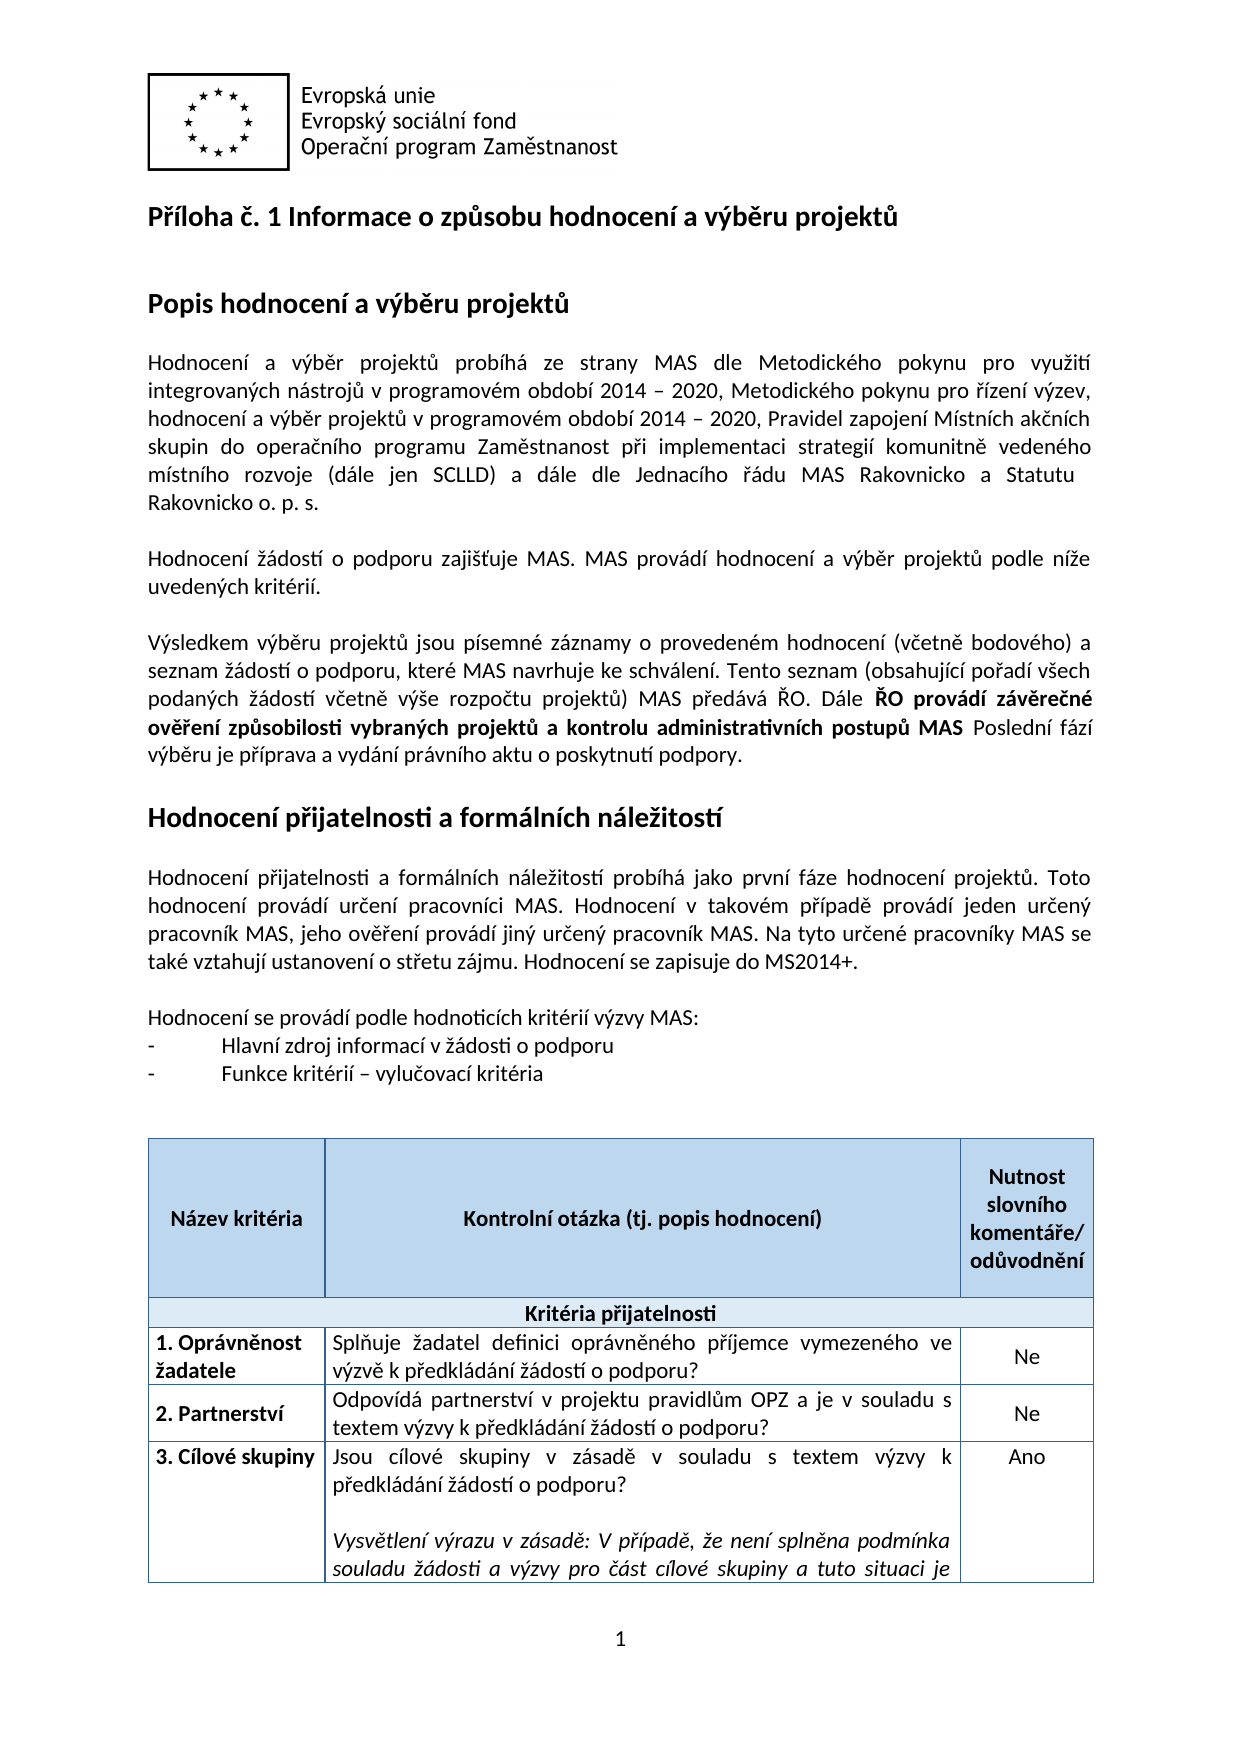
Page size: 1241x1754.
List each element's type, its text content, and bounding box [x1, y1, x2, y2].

text Výsledkem výběru projektů jsou písemné záznamy o provedeném hodnocení (včetně bodového) a seznam žádostí o podporu, které MAS navrhuje ke schválení. Tento seznam (obsahující pořadí všech podaných žádostí včetně výše rozpočtu projektů) MAS předává ŘO. Dále ŘO provádí závěrečné ověření způsobilosti vybraných projektů a kontrolu administrativních postupů MAS Poslední fází výběru je příprava a vydání právního aktu o poskytnutí podpory. [148, 628, 1093, 769]
table_header Kontrolní otázka (tj. popis hodnocení) [326, 1139, 960, 1297]
text - Funkce kritérií – vylučovací kritéria [148, 1059, 1093, 1087]
table_cell 3. Cílové skupiny [149, 1442, 324, 1582]
picture [147, 73, 618, 171]
table_cell Odpovídá partnerství v projektu pravidlům OPZ a je v souladu s textem výzvy k předkládání žádostí o podporu? [326, 1385, 960, 1441]
text Hodnocení přijatelnosti a formálních náležitostí [148, 799, 1093, 835]
text Hodnocení a výběr projektů probíhá ze strany MAS dle Metodického pokynu pro využití integrovaných nástrojů v programovém období 2014 – 2020, Metodického pokynu pro řízení výzev, hodnocení a výběr projektů v programovém období 2014 – 2020, Pravidel zapojení Místních akčních skupin do operačního programu Zaměstnanost při implementaci strategií komunitně vedeného místního rozvoje (dále jen SCLLD) a dále dle Jednacího řádu MAS Rakovnicko a Statutu Rakovnicko o. p. s. [148, 348, 1093, 516]
text Hodnocení žádostí o podporu zajišťuje MAS. MAS provádí hodnocení a výběr projektů podle níže uvedených kritérií. [148, 544, 1093, 601]
table_cell Ne [961, 1328, 1093, 1384]
table_cell Kritéria přijatelnosti [149, 1298, 1093, 1327]
text Příloha č. 1 Informace o způsobu hodnocení a výběru projektů [148, 198, 1093, 234]
text Hodnocení se provádí podle hodnoticích kritérií výzvy MAS: [148, 1003, 1093, 1031]
table_header Název kritéria [149, 1139, 324, 1297]
table_cell Splňuje žadatel definici oprávněného příjemce vymezeného ve výzvě k předkládání žádostí o podporu? [326, 1328, 960, 1384]
text Popis hodnocení a výběru projektů [148, 285, 1093, 320]
text - Hlavní zdroj informací v žádosti o podporu [148, 1031, 1093, 1059]
table_cell Ne [961, 1385, 1093, 1441]
table_header Nutnost slovního komentáře/odůvodnění [961, 1139, 1093, 1297]
table_cell 2. Partnerství [149, 1385, 324, 1441]
table_cell Ano [961, 1442, 1093, 1582]
text Hodnocení přijatelnosti a formálních náležitostí probíhá jako první fáze hodnocení projektů. Toto hodnocení provádí určení pracovníci MAS. Hodnocení v takovém případě provádí jeden určený pracovník MAS, jeho ověření provádí jiný určený pracovník MAS. Na tyto určené pracovníky MAS se také vztahují ustanovení o střetu zájmu. Hodnocení se zapisuje do MS2014+. [148, 863, 1093, 975]
table_cell 1. Oprávněnost žadatele [149, 1328, 324, 1384]
